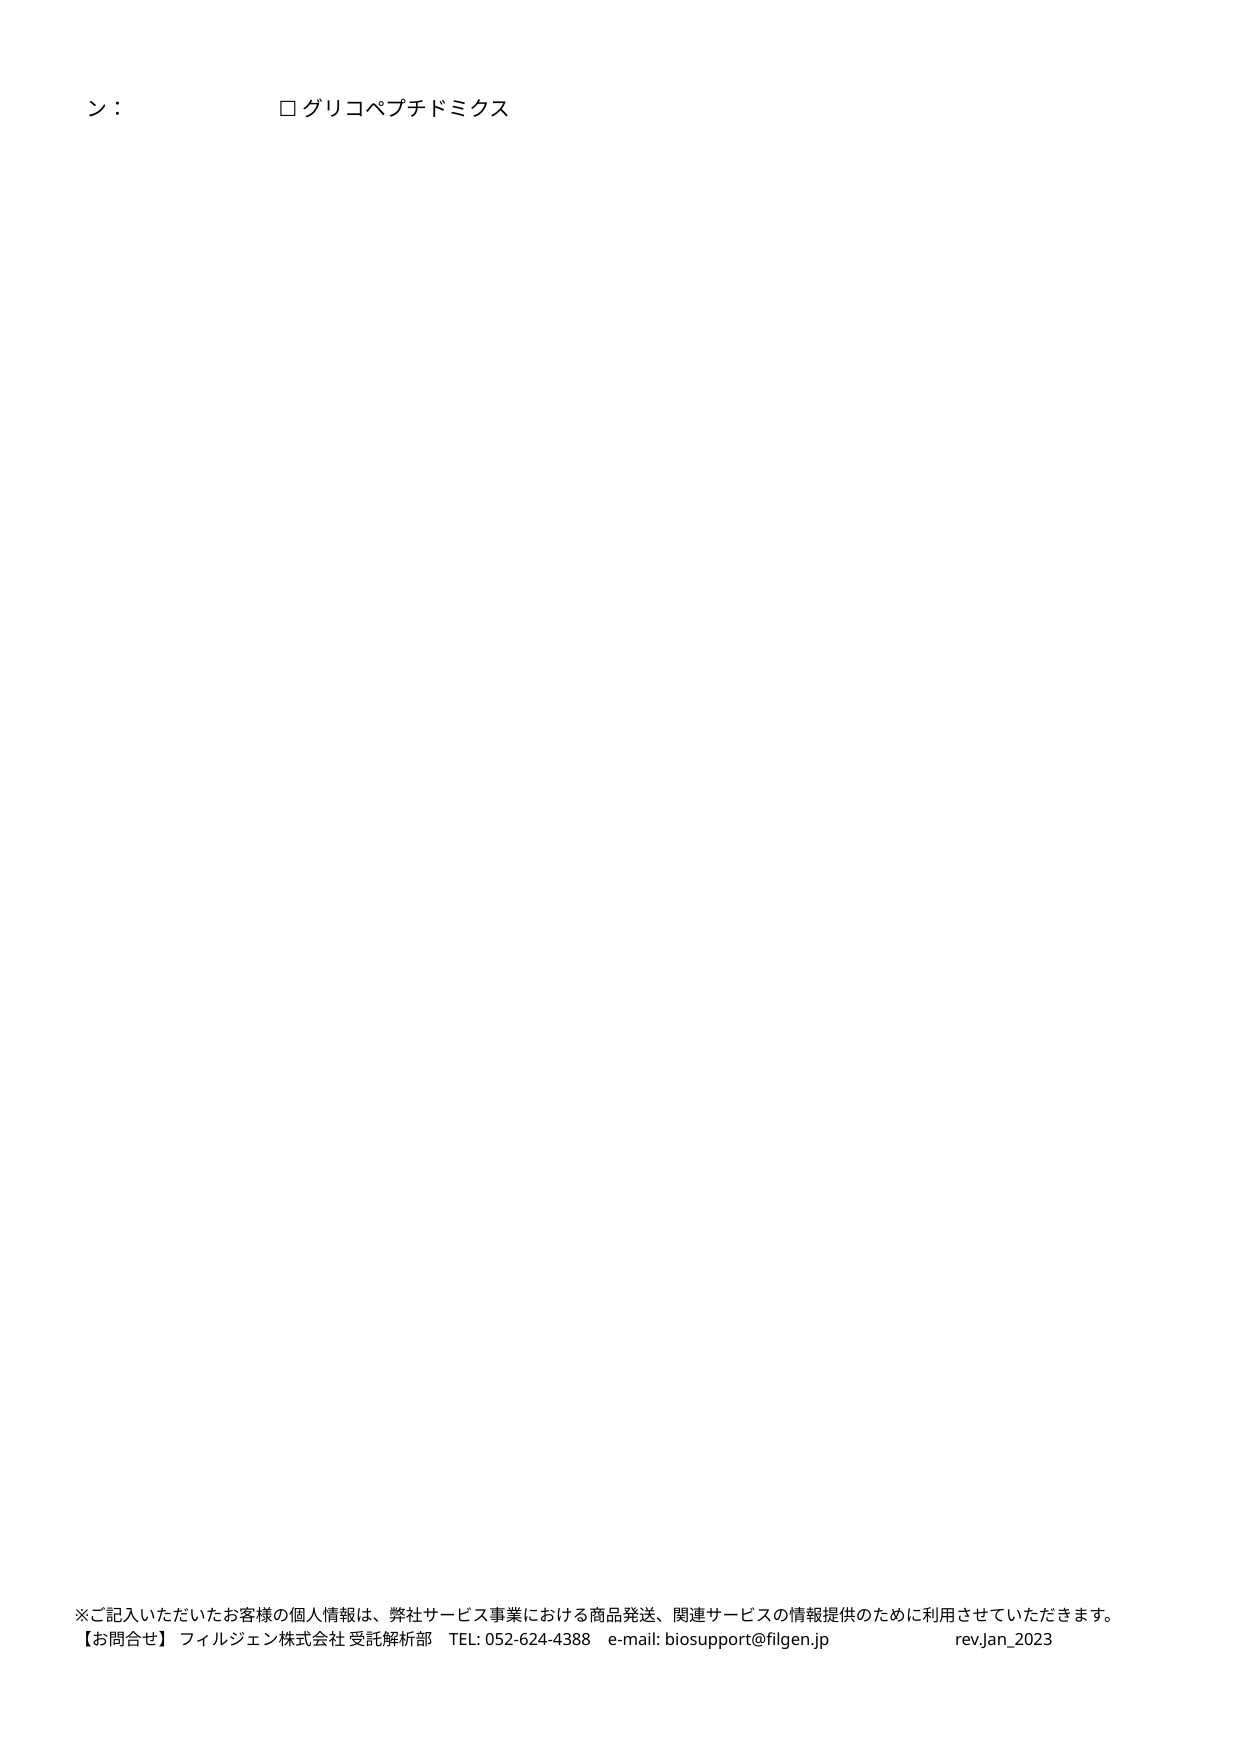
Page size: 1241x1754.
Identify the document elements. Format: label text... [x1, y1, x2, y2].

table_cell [267, 89, 1168, 126]
table_cell アプリケーション： [75, 89, 267, 126]
